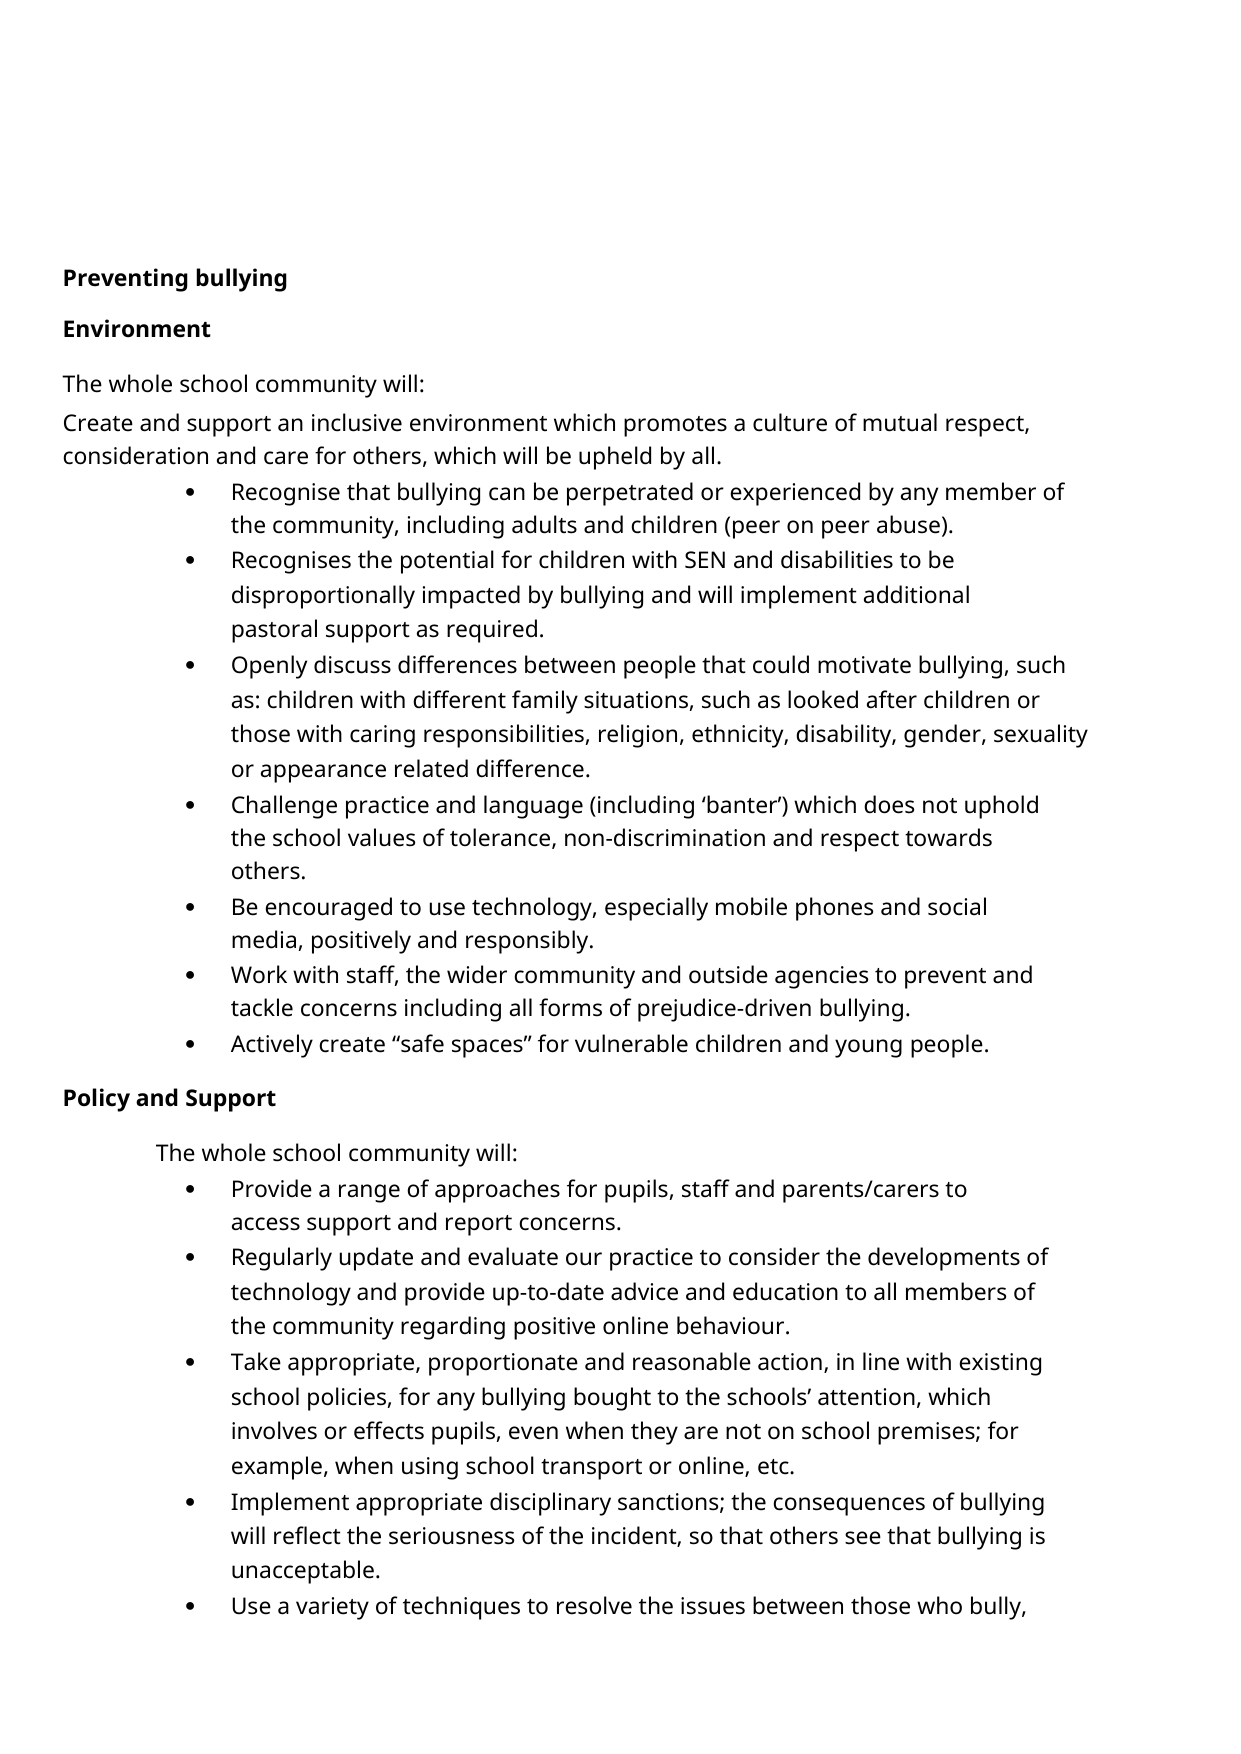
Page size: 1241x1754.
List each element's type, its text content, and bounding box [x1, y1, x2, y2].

subtitle Policy and Support [62, 1082, 1105, 1114]
list Provide a range of approaches for pupils, staff and parents/carers to access support and report concerns. [186, 1173, 1032, 1237]
subtitle Environment [62, 313, 1105, 344]
list Actively create “safe spaces” for vulnerable children and young people. [186, 1028, 1105, 1059]
list Work with staff, the wider community and outside agencies to prevent and tackle concerns including all forms of prejudice-driven bullying. [186, 959, 1083, 1023]
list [186, 1590, 1065, 1621]
list Take appropriate, proportionate and reasonable action, in line with existing school policies, for any bullying bought to the schools’ attention, which involves or effects pupils, even when they are not on school premises; for example, when using school transport or online, etc. [186, 1346, 1082, 1481]
text Create and support an inclusive environment which promotes a culture of mutual respect, consideration and care for others, which will be upheld by all. [62, 407, 1084, 472]
list Openly discuss differences between people that could motivate bullying, such as: children with different family situations, such as looked after children or those with caring responsibilities, religion, ethnicity, disability, gender, sexuality or appearance related difference. [186, 649, 1091, 784]
subtitle Preventing bullying [62, 262, 1105, 293]
list Recognise that bullying can be perpetrated or experienced by any member of the community, including adults and children (peer on peer abuse). [186, 476, 1090, 540]
text The whole school community will: [62, 368, 1105, 399]
list The whole school community will: [156, 1137, 1105, 1169]
list Recognises the potential for children with SEN and disabilities to be disproportionally impacted by bullying and will implement additional pastoral support as required. [186, 544, 1031, 644]
list Implement appropriate disciplinary sanctions; the consequences of bullying will reflect the seriousness of the incident, so that others see that bullying is unacceptable. [186, 1486, 1064, 1586]
list Regularly update and evaluate our practice to consider the developments of technology and provide up-to-date advice and education to all members of the community regarding positive online behaviour. [186, 1241, 1056, 1341]
list Challenge practice and language (including ‘banter’) which does not uphold the school values of tolerance, non-discrimination and respect towards others. [186, 789, 1068, 886]
list Be encouraged to use technology, especially mobile phones and social media, positively and responsibly. [186, 891, 1061, 955]
